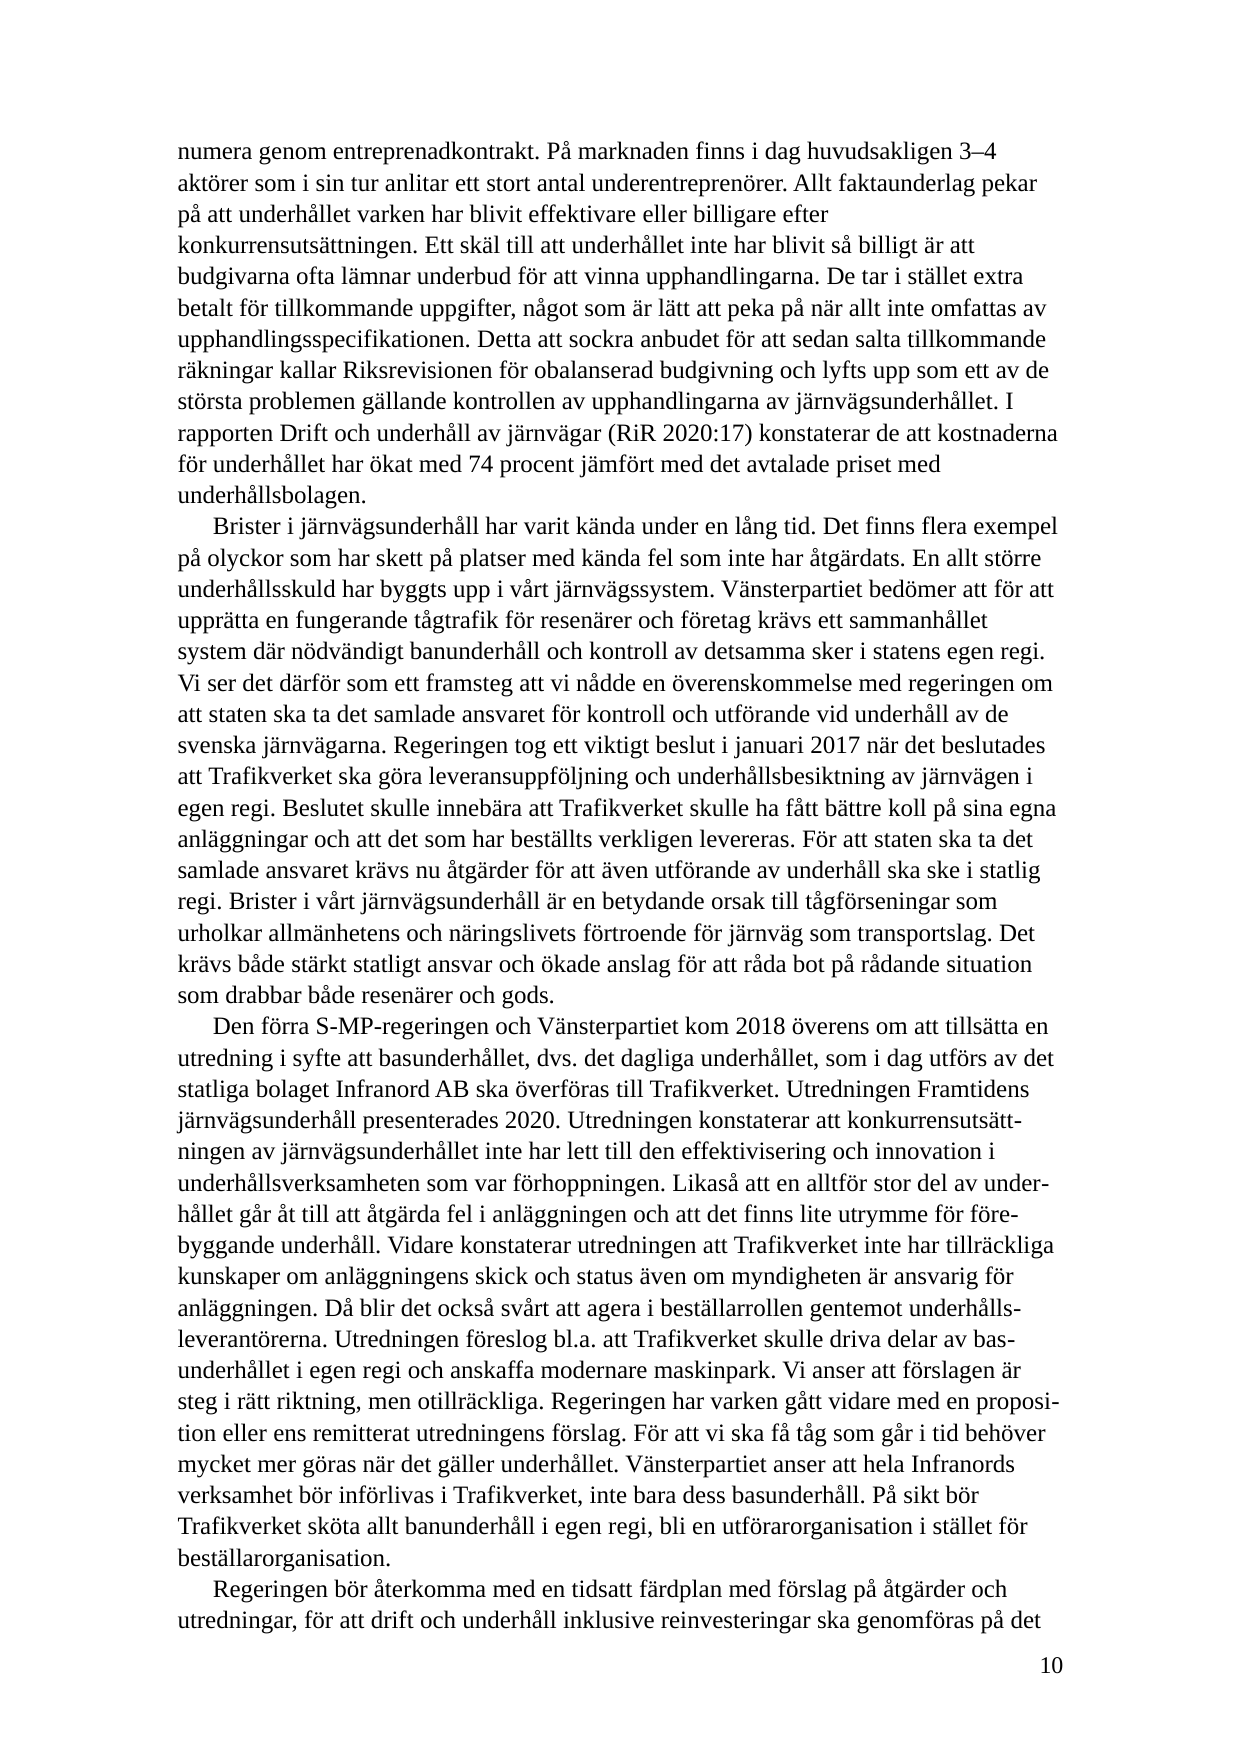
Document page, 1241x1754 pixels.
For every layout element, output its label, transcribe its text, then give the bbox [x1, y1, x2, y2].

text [177, 1571, 1063, 1634]
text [177, 134, 1063, 509]
text Brister i järnvägsunderhåll har varit kända under en lång tid. Det finns flera exempel på olyckor som har skett på platser med kända fel som inte har åtgärdats. En allt större underhållsskuld har byggts upp i vårt järnvägssystem. Vänsterpartiet bedömer att för att upprätta en fungerande tågtrafik för resenärer och företag krävs ett sammanhållet system där nödvändigt banunderhåll och kontroll av detsamma sker i statens egen regi. Vi ser det därför som ett framsteg att vi nådde en överenskommelse med regeringen om att staten ska ta det samlade ansvaret för kontroll och utförande vid underhåll av de svenska järnvägarna. Regeringen tog ett viktigt beslut i januari 2017 när det beslutades att Trafikverket ska göra leveransuppföljning och underhållsbesiktning av järnvägen i egen regi. Beslutet skulle innebära att Trafikverket skulle ha fått bättre koll på sina egna anläggningar och att det som har beställts verkligen levereras. För att staten ska ta det samlade ansvaret krävs nu åtgärder för att även utförande av underhåll ska ske i statlig regi. Brister i vårt järnvägsunderhåll är en betydande orsak till tågförseningar som urholkar allmänhetens och näringslivets förtroende för järnväg som transportslag. Det krävs både stärkt statligt ansvar och ökade anslag för att råda bot på rådande situation som drabbar både resenärer och gods. [177, 509, 1063, 1009]
text Den förra S-MP-regeringen och Vänsterpartiet kom 2018 överens om att tillsätta en utredning i syfte att basunderhållet, dvs. det dagliga underhållet, som i dag utförs av det statliga bolaget Infranord AB ska överföras till Trafikverket. Utredningen Framtidens järnvägsunderhåll presenterades 2020. Utredningen konstaterar att konkurrensutsättningen av järnvägsunderhållet inte har lett till den effektivisering och innovation i underhållsverksamheten som var förhoppningen. Likaså att en alltför stor del av underhållet går åt till att åtgärda fel i anläggningen och att det finns lite utrymme för förebyggande underhåll. Vidare konstaterar utredningen att Trafikverket inte har tillräckliga kunskaper om anläggningens skick och status även om myndigheten är ansvarig för anläggningen. Då blir det också svårt att agera i beställarrollen gentemot underhållsleverantörerna. Utredningen föreslog bl.a. att Trafikverket skulle driva delar av basunderhållet i egen regi och anskaffa modernare maskinpark. Vi anser att förslagen är steg i rätt riktning, men otillräckliga. Regeringen har varken gått vidare med en proposition eller ens remitterat utredningens förslag. För att vi ska få tåg som går i tid behöver mycket mer göras när det gäller underhållet. Vänsterpartiet anser att hela Infranords verksamhet bör införlivas i Trafikverket, inte bara dess basunderhåll. På sikt bör Trafikverket sköta allt banunderhåll i egen regi, bli en utförarorganisation i stället för beställarorganisation. [177, 1009, 1063, 1571]
